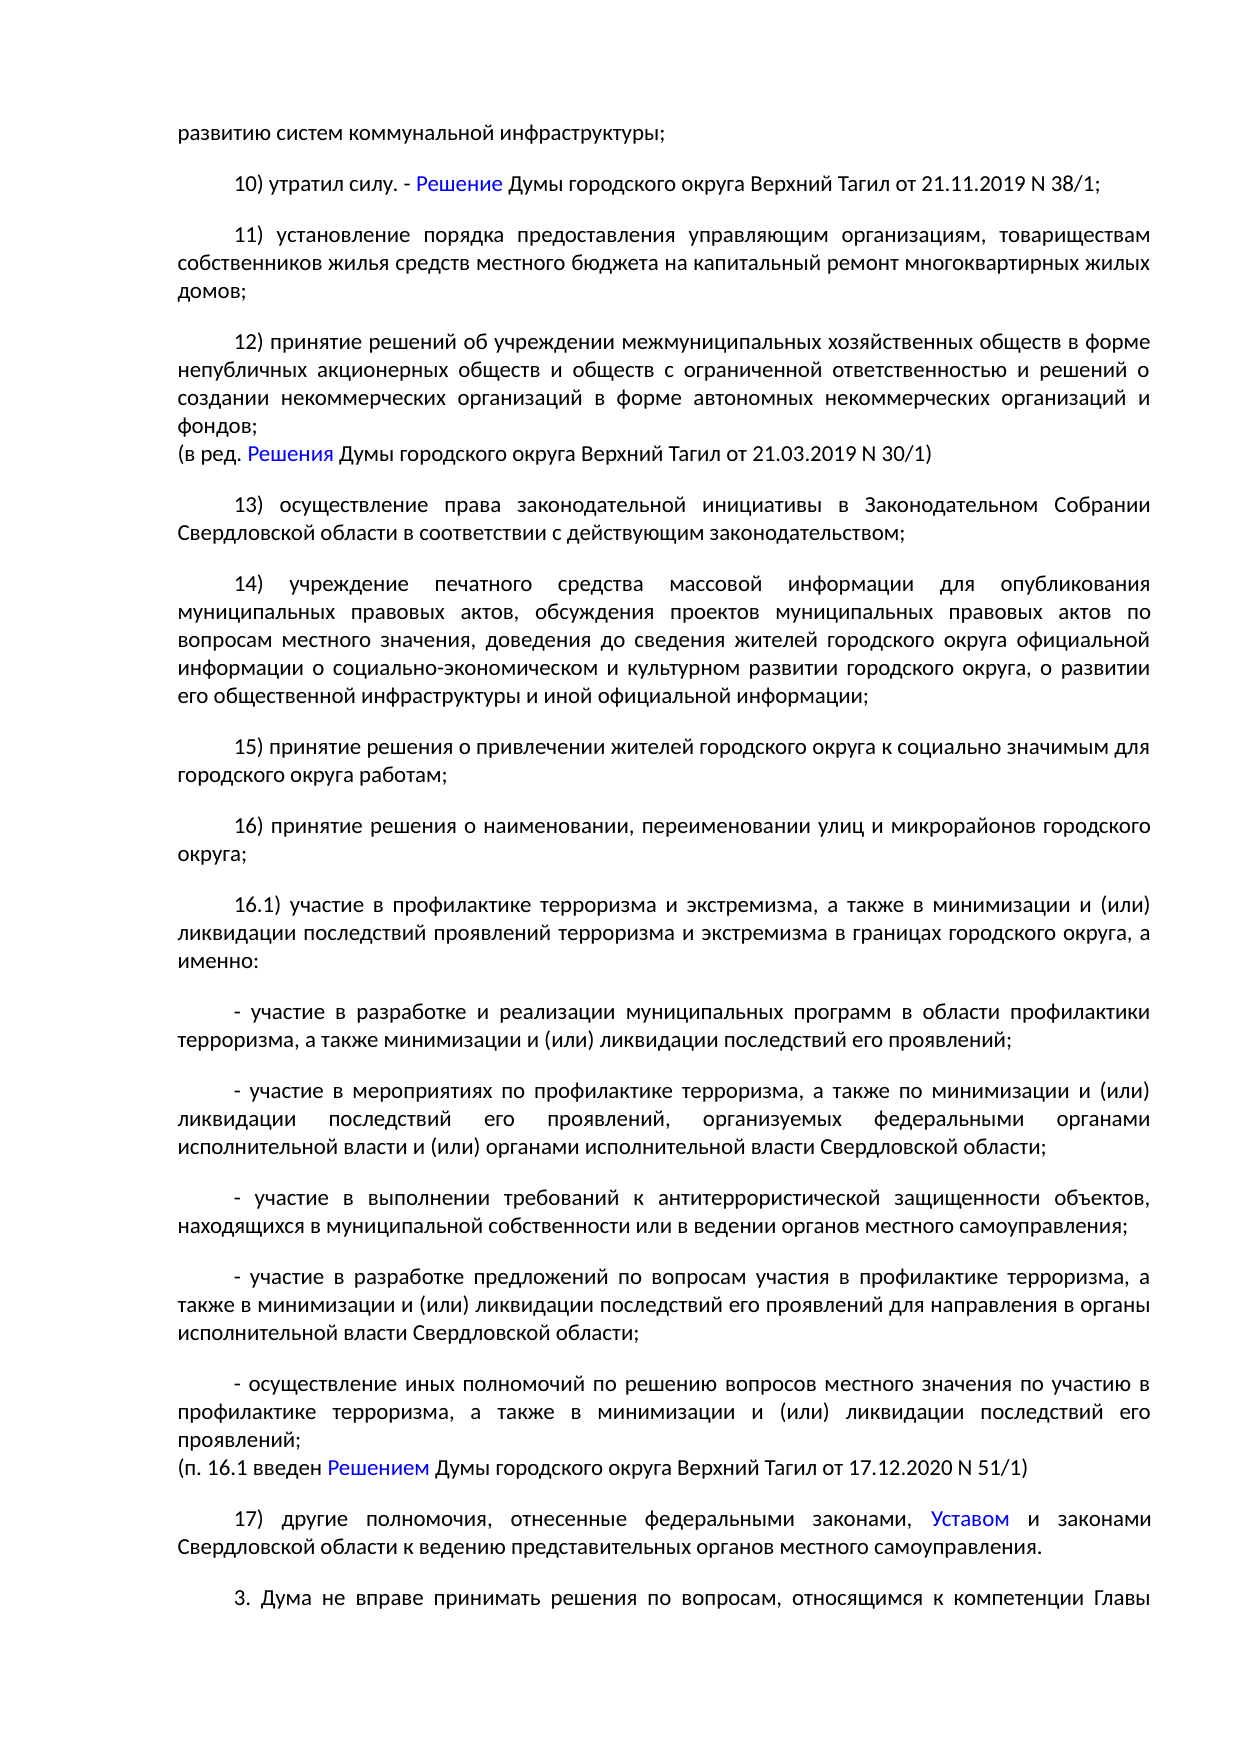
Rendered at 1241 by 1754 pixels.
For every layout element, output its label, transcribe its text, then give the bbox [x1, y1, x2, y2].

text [177, 118, 1152, 146]
text - осуществление иных полномочий по решению вопросов местного значения по участию в профилактике терроризма, а также в минимизации и (или) ликвидации последствий его проявлений; [177, 1369, 1152, 1453]
text 16.1) участие в профилактике терроризма и экстремизма, а также в минимизации и (или) ликвидации последствий проявлений терроризма и экстремизма в границах городского округа, а именно: [177, 890, 1152, 974]
text - участие в разработке и реализации муниципальных программ в области профилактики терроризма, а также минимизации и (или) ликвидации последствий его проявлений; [177, 997, 1152, 1053]
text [177, 1583, 1152, 1611]
text 14) учреждение печатного средства массовой информации для опубликования муниципальных правовых актов, обсуждения проектов муниципальных правовых актов по вопросам местного значения, доведения до сведения жителей городского округа официальной информации о социально-экономическом и культурном развитии городского округа, о развитии его общественной инфраструктуры и иной официальной информации; [177, 569, 1152, 709]
text (в ред. Решения Думы городского округа Верхний Тагил от 21.03.2019 N 30/1) [177, 439, 1152, 467]
text 13) осуществление права законодательной инициативы в Законодательном Собрании Свердловской области в соответствии с действующим законодательством; [177, 490, 1152, 546]
text - участие в мероприятиях по профилактике терроризма, а также по минимизации и (или) ликвидации последствий его проявлений, организуемых федеральными органами исполнительной власти и (или) органами исполнительной власти Свердловской области; [177, 1076, 1152, 1160]
text 10) утратил силу. - Решение Думы городского округа Верхний Тагил от 21.11.2019 N 38/1; [177, 169, 1152, 197]
text (п. 16.1 введен Решением Думы городского округа Верхний Тагил от 17.12.2020 N 51/1) [177, 1453, 1152, 1481]
text 11) установление порядка предоставления управляющим организациям, товариществам собственников жилья средств местного бюджета на капитальный ремонт многоквартирных жилых домов; [177, 220, 1152, 304]
text 16) принятие решения о наименовании, переименовании улиц и микрорайонов городского округа; [177, 811, 1152, 867]
text 17) другие полномочия, отнесенные федеральными законами, Уставом и законами Свердловской области к ведению представительных органов местного самоуправления. [177, 1504, 1152, 1560]
text 12) принятие решений об учреждении межмуниципальных хозяйственных обществ в форме непубличных акционерных обществ и обществ с ограниченной ответственностью и решений о создании некоммерческих организаций в форме автономных некоммерческих организаций и фондов; [177, 327, 1152, 439]
text 15) принятие решения о привлечении жителей городского округа к социально значимым для городского округа работам; [177, 732, 1152, 788]
text - участие в разработке предложений по вопросам участия в профилактике терроризма, а также в минимизации и (или) ликвидации последствий его проявлений для направления в органы исполнительной власти Свердловской области; [177, 1262, 1152, 1346]
text - участие в выполнении требований к антитеррористической защищенности объектов, находящихся в муниципальной собственности или в ведении органов местного самоуправления; [177, 1183, 1152, 1239]
